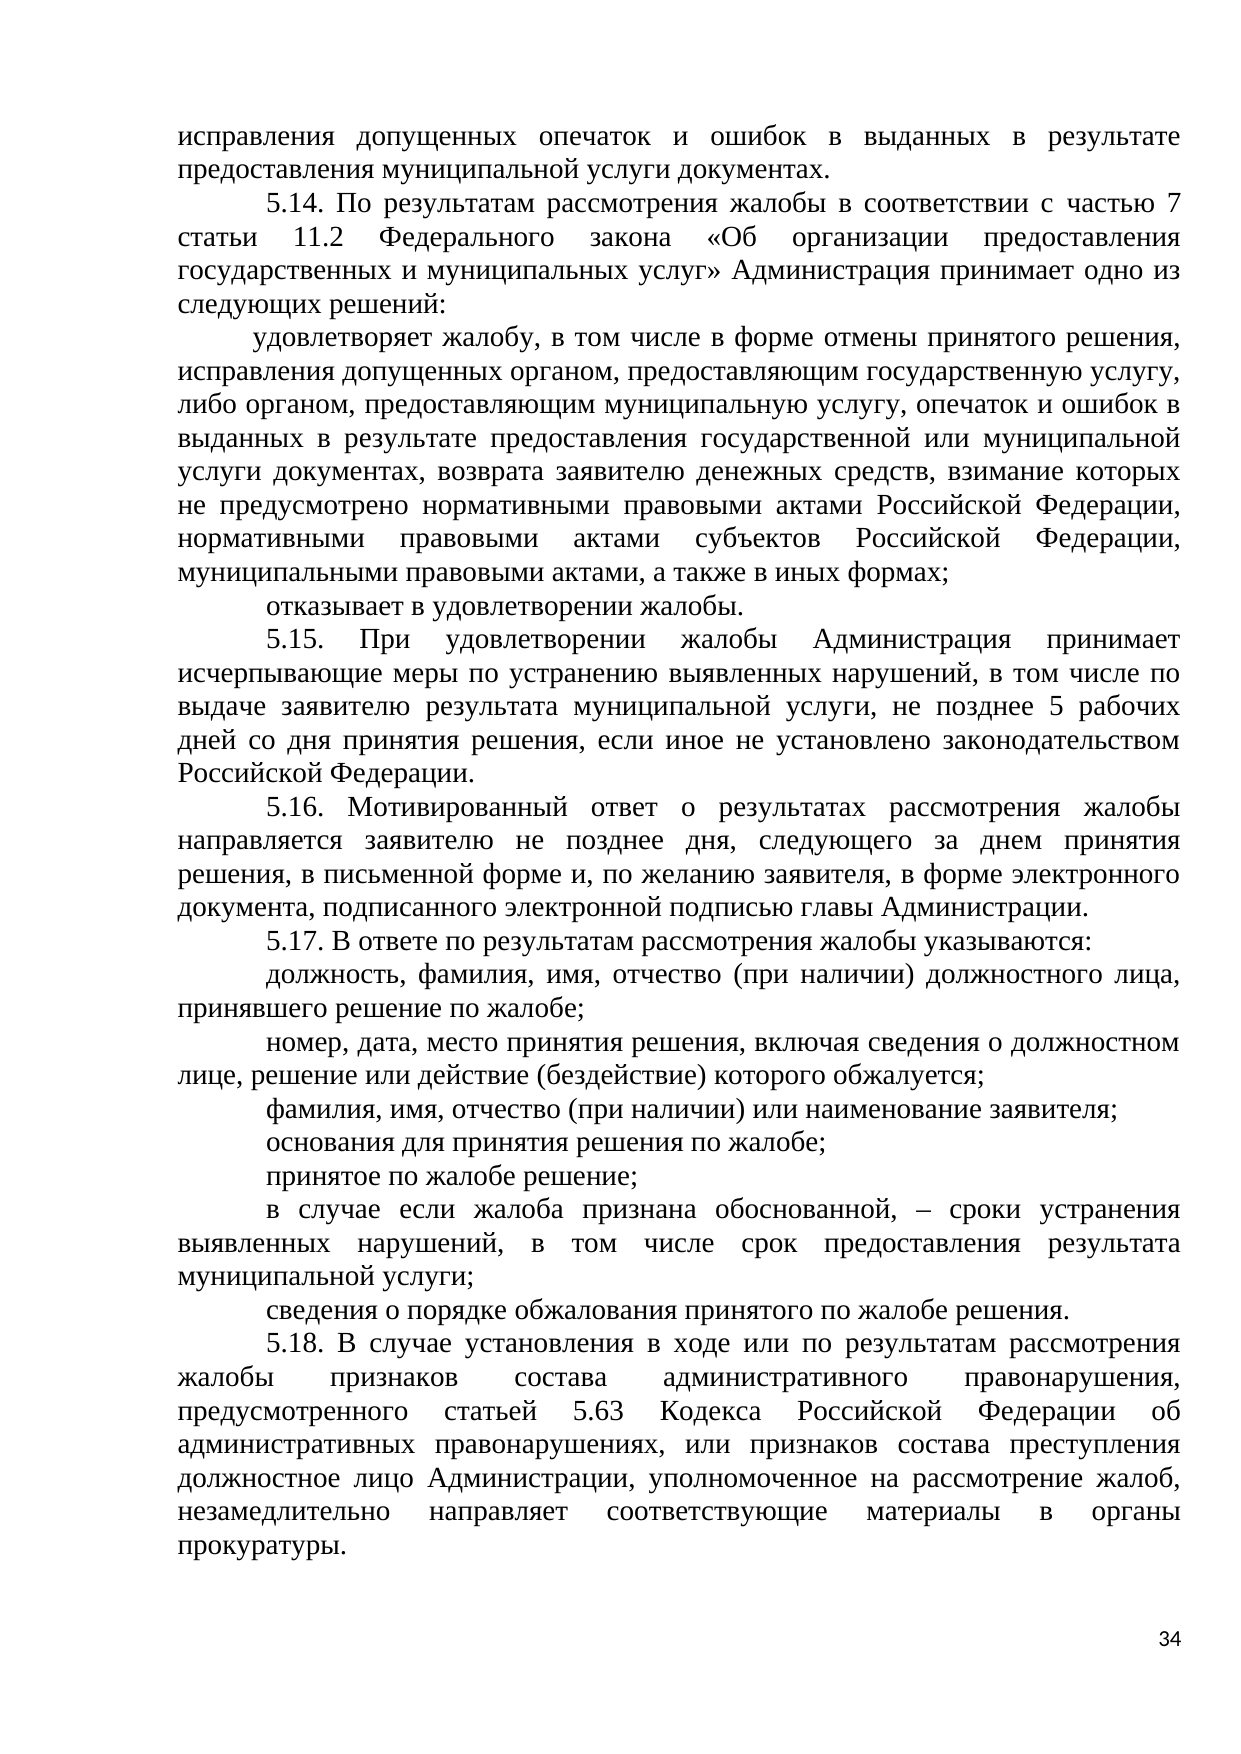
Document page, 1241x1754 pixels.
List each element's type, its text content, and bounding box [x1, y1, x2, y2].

text номер, дата, место принятия решения, включая сведения о должностном лице, решение или действие (бездействие) которого обжалуется; [177, 1024, 1181, 1091]
text сведения о порядке обжалования принятого по жалобе решения. [177, 1292, 1181, 1326]
text принятое по жалобе решение; [177, 1158, 1181, 1191]
text фамилия, имя, отчество (при наличии) или наименование заявителя; [177, 1091, 1181, 1124]
text 5.14. По результатам рассмотрения жалобы в соответствии с частью 7 статьи 11.2 Федерального закона «Об организации предоставления государственных и муниципальных услуг» Администрация принимает одно из следующих решений: [177, 185, 1181, 319]
text удовлетворяет жалобу, в том числе в форме отмены принятого решения, исправления допущенных органом, предоставляющим государственную услугу, либо органом, предоставляющим муниципальную услугу, опечаток и ошибок в выданных в результате предоставления государственной или муниципальной услуги документах, возврата заявителю денежных средств, взимание которых не предусмотрено нормативными правовыми актами Российской Федерации, нормативными правовыми актами субъектов Российской Федерации, муниципальными правовыми актами, а также в иных формах; [177, 319, 1181, 588]
text в случае если жалоба признана обоснованной, – сроки устранения выявленных нарушений, в том числе срок предоставления результата муниципальной услуги; [177, 1191, 1181, 1292]
text основания для принятия решения по жалобе; [177, 1124, 1181, 1158]
text 5.16. Мотивированный ответ о результатах рассмотрения жалобы направляется заявителю не позднее дня, следующего за днем принятия решения, в письменной форме и, по желанию заявителя, в форме электронного документа, подписанного электронной подписью главы Администрации. [177, 789, 1181, 923]
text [177, 118, 1181, 185]
text 5.15. При удовлетворении жалобы Администрация принимает исчерпывающие меры по устранению выявленных нарушений, в том числе по выдаче заявителю результата муниципальной услуги, не позднее 5 рабочих дней со дня принятия решения, если иное не установлено законодательством Российской Федерации. [177, 621, 1181, 789]
text должность, фамилия, имя, отчество (при наличии) должностного лица, принявшего решение по жалобе; [177, 957, 1181, 1024]
text 5.17. В ответе по результатам рассмотрения жалобы указываются: [177, 923, 1181, 957]
text 5.18. В случае установления в ходе или по результатам рассмотрения жалобы признаков состава административного правонарушения, предусмотренного статьей 5.63 Кодекса Российской Федерации об административных правонарушениях, или признаков состава преступления должностное лицо Администрации, уполномоченное на рассмотрение жалоб, незамедлительно направляет соответствующие материалы в органы прокуратуры. [177, 1326, 1181, 1560]
text отказывает в удовлетворении жалобы. [177, 588, 1181, 621]
